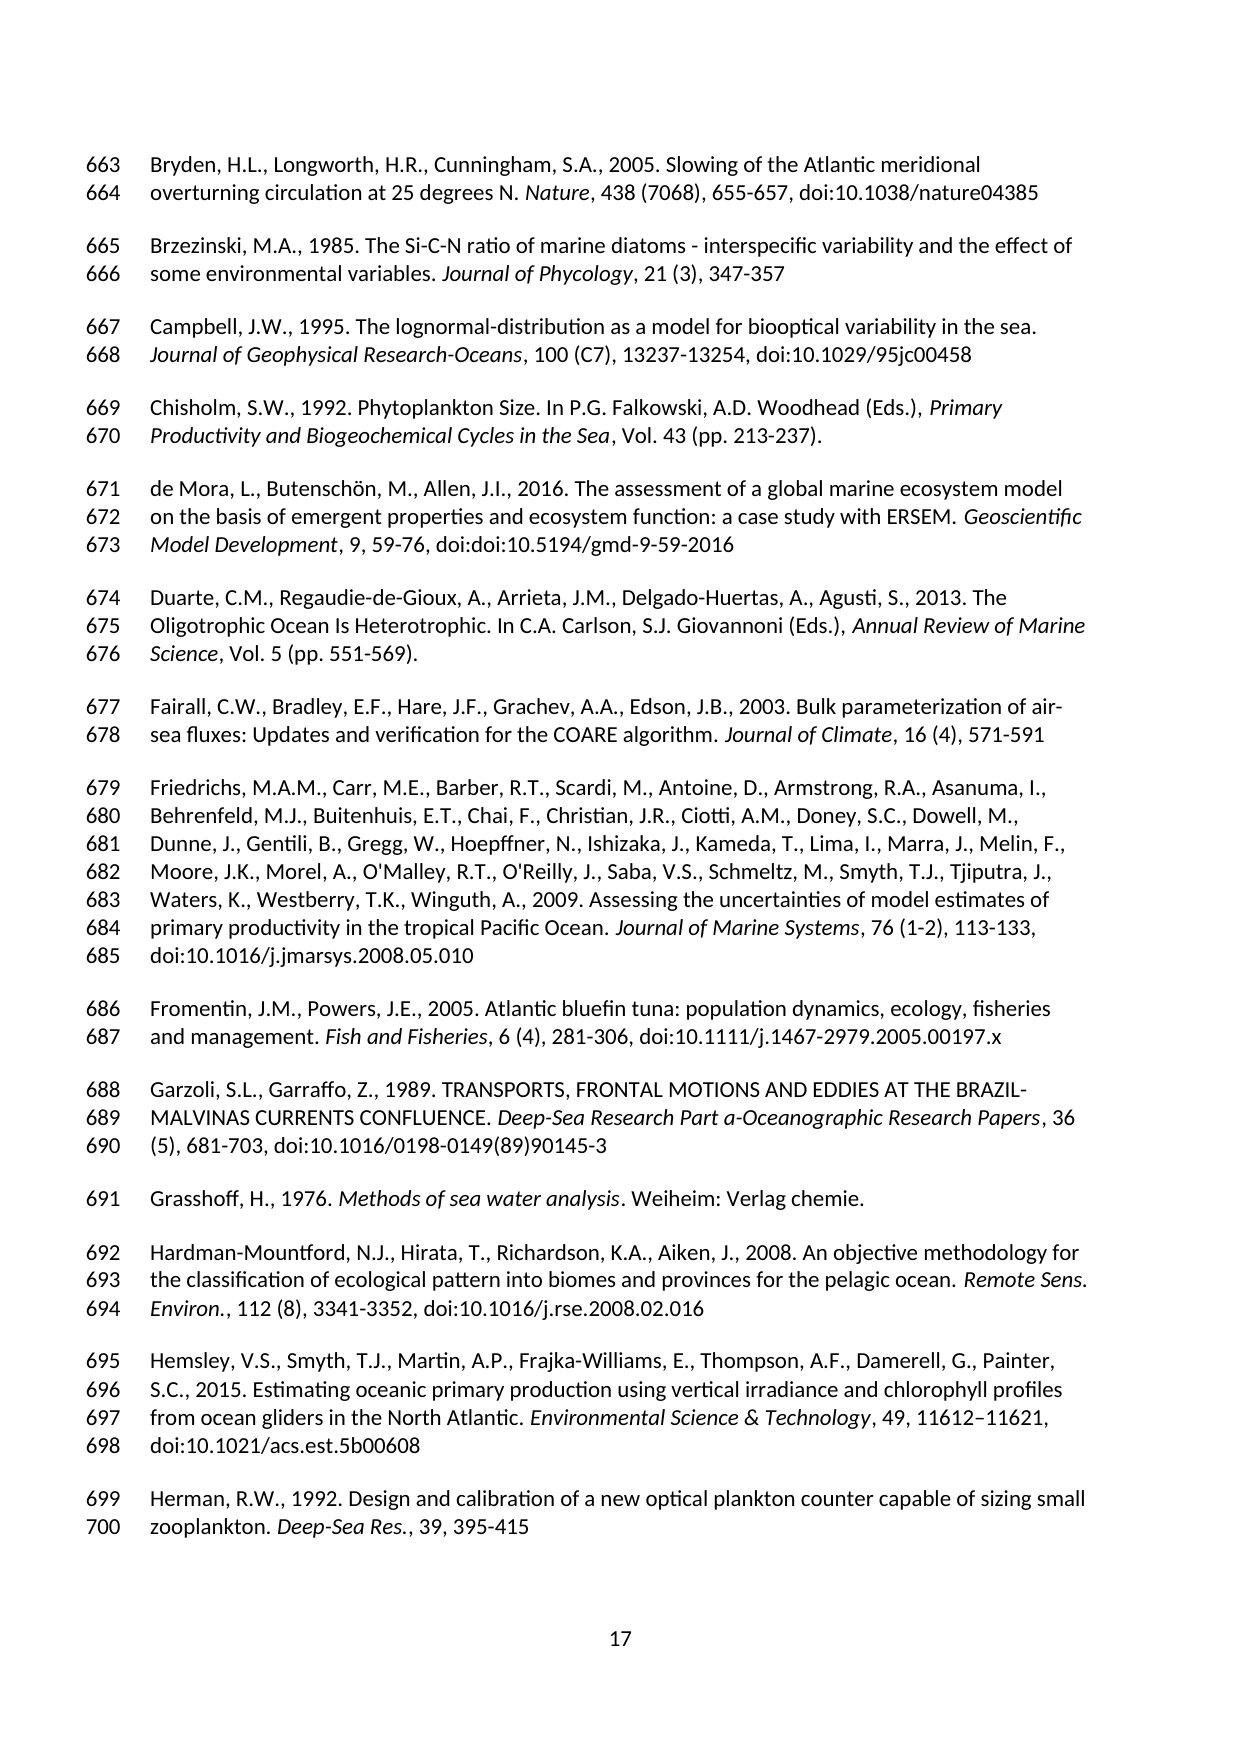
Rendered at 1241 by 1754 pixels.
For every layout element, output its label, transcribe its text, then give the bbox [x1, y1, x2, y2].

text de Mora, L., Butenschön, M., Allen, J.I., 2016. The assessment of a global marine ecosystem model on the basis of emergent properties and ecosystem function: a case study with ERSEM. Geoscientific Model Development, 9, 59-76, doi:doi:10.5194/gmd-9-59-2016 [150, 474, 1090, 558]
text Herman, R.W., 1992. Design and calibration of a new optical plankton counter capable of sizing small zooplankton. Deep-Sea Res., 39, 395-415 [150, 1484, 1090, 1540]
text Garzoli, S.L., Garraffo, Z., 1989. TRANSPORTS, FRONTAL MOTIONS AND EDDIES AT THE BRAZIL-MALVINAS CURRENTS CONFLUENCE. Deep-Sea Research Part a-Oceanographic Research Papers, 36 (5), 681-703, doi:10.1016/0198-0149(89)90145-3 [150, 1076, 1090, 1159]
text Duarte, C.M., Regaudie-de-Gioux, A., Arrieta, J.M., Delgado-Huertas, A., Agusti, S., 2013. The Oligotrophic Ocean Is Heterotrophic. In C.A. Carlson, S.J. Giovannoni (Eds.), Annual Review of Marine Science, Vol. 5 (pp. 551-569). [150, 583, 1090, 667]
text Hemsley, V.S., Smyth, T.J., Martin, A.P., Frajka-Williams, E., Thompson, A.F., Damerell, G., Painter, S.C., 2015. Estimating oceanic primary production using vertical irradiance and chlorophyll profiles from ocean gliders in the North Atlantic. Environmental Science & Technology, 49, 11612–11621, doi:10.1021/acs.est.5b00608 [150, 1347, 1090, 1459]
text Friedrichs, M.A.M., Carr, M.E., Barber, R.T., Scardi, M., Antoine, D., Armstrong, R.A., Asanuma, I., Behrenfeld, M.J., Buitenhuis, E.T., Chai, F., Christian, J.R., Ciotti, A.M., Doney, S.C., Dowell, M., Dunne, J., Gentili, B., Gregg, W., Hoepffner, N., Ishizaka, J., Kameda, T., Lima, I., Marra, J., Melin, F., Moore, J.K., Morel, A., O'Malley, R.T., O'Reilly, J., Saba, V.S., Schmeltz, M., Smyth, T.J., Tjiputra, J., Waters, K., Westberry, T.K., Winguth, A., 2009. Assessing the uncertainties of model estimates of primary productivity in the tropical Pacific Ocean. Journal of Marine Systems, 76 (1-2), 113-133, doi:10.1016/j.jmarsys.2008.05.010 [150, 773, 1090, 969]
text Chisholm, S.W., 1992. Phytoplankton Size. In P.G. Falkowski, A.D. Woodhead (Eds.), Primary Productivity and Biogeochemical Cycles in the Sea, Vol. 43 (pp. 213-237). [150, 393, 1090, 449]
text Bryden, H.L., Longworth, H.R., Cunningham, S.A., 2005. Slowing of the Atlantic meridional overturning circulation at 25 degrees N. Nature, 438 (7068), 655-657, doi:10.1038/nature04385 [150, 150, 1090, 206]
text Campbell, J.W., 1995. The lognormal-distribution as a model for biooptical variability in the sea. Journal of Geophysical Research-Oceans, 100 (C7), 13237-13254, doi:10.1029/95jc00458 [150, 312, 1090, 368]
text Brzezinski, M.A., 1985. The Si-C-N ratio of marine diatoms - interspecific variability and the effect of some environmental variables. Journal of Phycology, 21 (3), 347-357 [150, 231, 1090, 287]
text Fromentin, J.M., Powers, J.E., 2005. Atlantic bluefin tuna: population dynamics, ecology, fisheries and management. Fish and Fisheries, 6 (4), 281-306, doi:10.1111/j.1467-2979.2005.00197.x [150, 994, 1090, 1051]
text Hardman-Mountford, N.J., Hirata, T., Richardson, K.A., Aiken, J., 2008. An objective methodology for the classification of ecological pattern into biomes and provinces for the pelagic ocean. Remote Sens. Environ., 112 (8), 3341-3352, doi:10.1016/j.rse.2008.02.016 [150, 1238, 1090, 1322]
text Fairall, C.W., Bradley, E.F., Hare, J.F., Grachev, A.A., Edson, J.B., 2003. Bulk parameterization of air-sea fluxes: Updates and verification for the COARE algorithm. Journal of Climate, 16 (4), 571-591 [150, 692, 1090, 748]
text Grasshoff, H., 1976. Methods of sea water analysis. Weiheim: Verlag chemie. [150, 1184, 1090, 1213]
